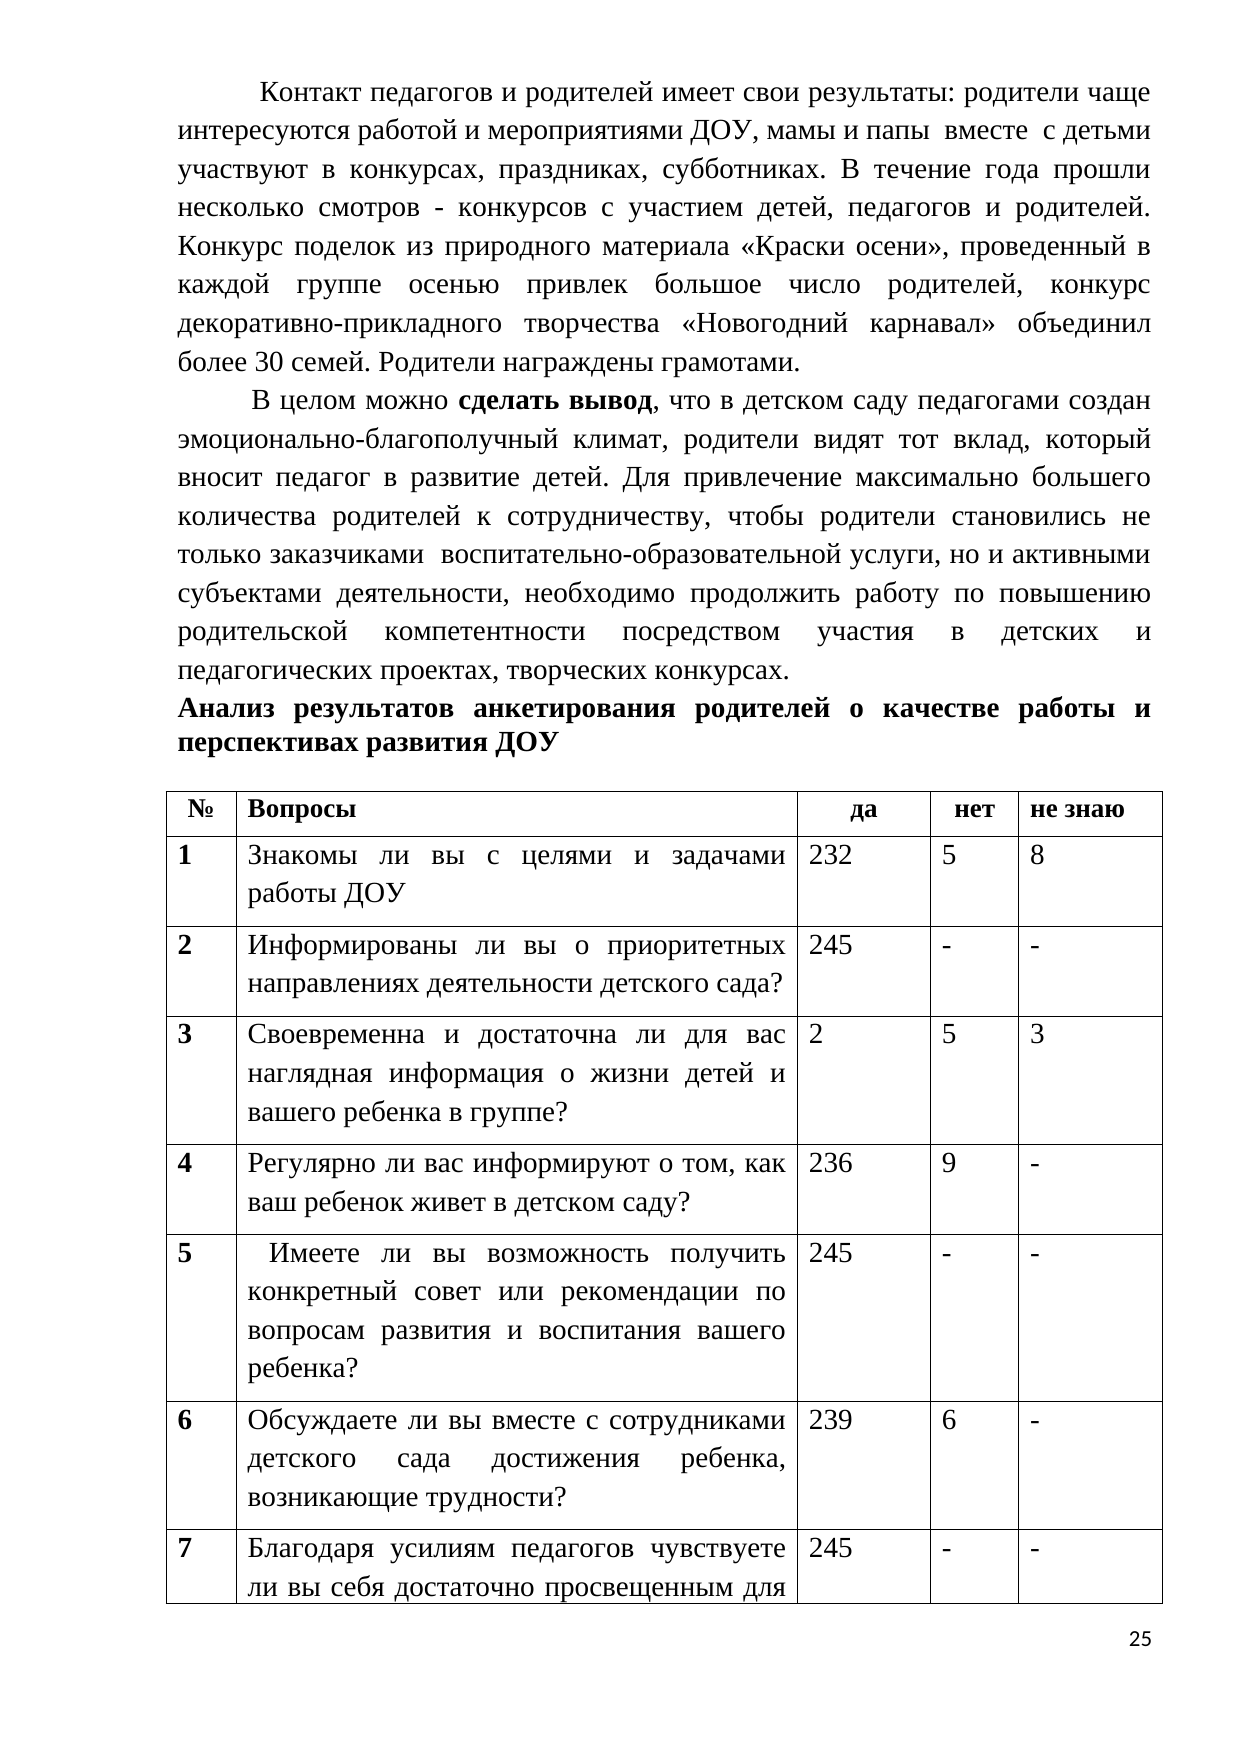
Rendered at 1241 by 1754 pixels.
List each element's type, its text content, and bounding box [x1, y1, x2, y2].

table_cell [237, 1530, 797, 1602]
table_cell - [1019, 1145, 1162, 1234]
table_cell 5 [931, 1017, 1018, 1144]
table_cell 7 [167, 1530, 236, 1602]
table_cell 239 [798, 1402, 930, 1529]
table_cell 3 [167, 1017, 236, 1144]
table_cell 245 [798, 1530, 930, 1602]
table_cell - [931, 1530, 1018, 1602]
table_cell Имеете ли вы возможность получить конкретный совет или рекомендации по вопросам развития и воспитания вашего ребенка? [237, 1235, 797, 1401]
table_cell 2 [798, 1017, 930, 1144]
table_cell 8 [1019, 837, 1162, 926]
table_cell - [1019, 1530, 1162, 1602]
table_cell Информированы ли вы о приоритетных направлениях деятельности детского сада? [237, 927, 797, 1016]
table_cell 245 [798, 1235, 930, 1401]
table_cell 3 [1019, 1017, 1162, 1144]
text Анализ результатов анкетирования родителей о качестве работы и перспективах развития ДОУ [177, 691, 1152, 758]
table_cell 2 [167, 927, 236, 1016]
table_cell 1 [167, 837, 236, 926]
table_header № [167, 792, 236, 836]
table_header да [798, 792, 930, 836]
table_cell Регулярно ли вас информируют о том, как ваш ребенок живет в детском саду? [237, 1145, 797, 1234]
table_cell 232 [798, 837, 930, 926]
table_header нет [931, 792, 1018, 836]
table_cell - [931, 927, 1018, 1016]
table_cell 4 [167, 1145, 236, 1234]
table_cell - [931, 1235, 1018, 1401]
table_cell - [1019, 1402, 1162, 1529]
table_cell - [1019, 927, 1162, 1016]
table_cell - [1019, 1235, 1162, 1401]
table_cell Своевременна и достаточна ли для вас наглядная информация о жизни детей и вашего ребенка в группе? [237, 1017, 797, 1144]
text Контакт педагогов и родителей имеет свои результаты: родители чаще интересуются работой и мероприятиями ДОУ, мамы и папы вместе с детьми участвуют в конкурсах, праздниках, субботниках. В течение года прошли несколько смотров - конкурсов с участием детей, педагогов и родителей. Конкурс поделок из природного материала «Краски осени», проведенный в каждой группе осенью привлек большое число родителей, конкурс декоративно-прикладного творчества «Новогодний карнавал» объединил более 30 семей. Родители награждены грамотами. [177, 74, 1152, 377]
table_header Вопросы [237, 792, 797, 836]
table_cell 245 [798, 927, 930, 1016]
table_cell Обсуждаете ли вы вместе с сотрудниками детского сада достижения ребенка, возникающие трудности? [237, 1402, 797, 1529]
text В целом можно сделать вывод, что в детском саду педагогами создан эмоционально-благополучный климат, родители видят тот вклад, который вносит педагог в развитие детей. Для привлечение максимально большего количества родителей к сотрудничеству, чтобы родители становились не только заказчиками воспитательно-образовательной услуги, но и активными субъектами деятельности, необходимо продолжить работу по повышению родительской компетентности посредством участия в детских и педагогических проектах, творческих конкурсах. [177, 382, 1152, 686]
table_cell 5 [167, 1235, 236, 1401]
table_cell 9 [931, 1145, 1018, 1234]
table_cell 5 [931, 837, 1018, 926]
table_cell 6 [167, 1402, 236, 1529]
table_cell 6 [931, 1402, 1018, 1529]
table_cell 236 [798, 1145, 930, 1234]
table_cell Знакомы ли вы с целями и задачами работы ДОУ [237, 837, 797, 926]
table_header не знаю [1019, 792, 1162, 836]
